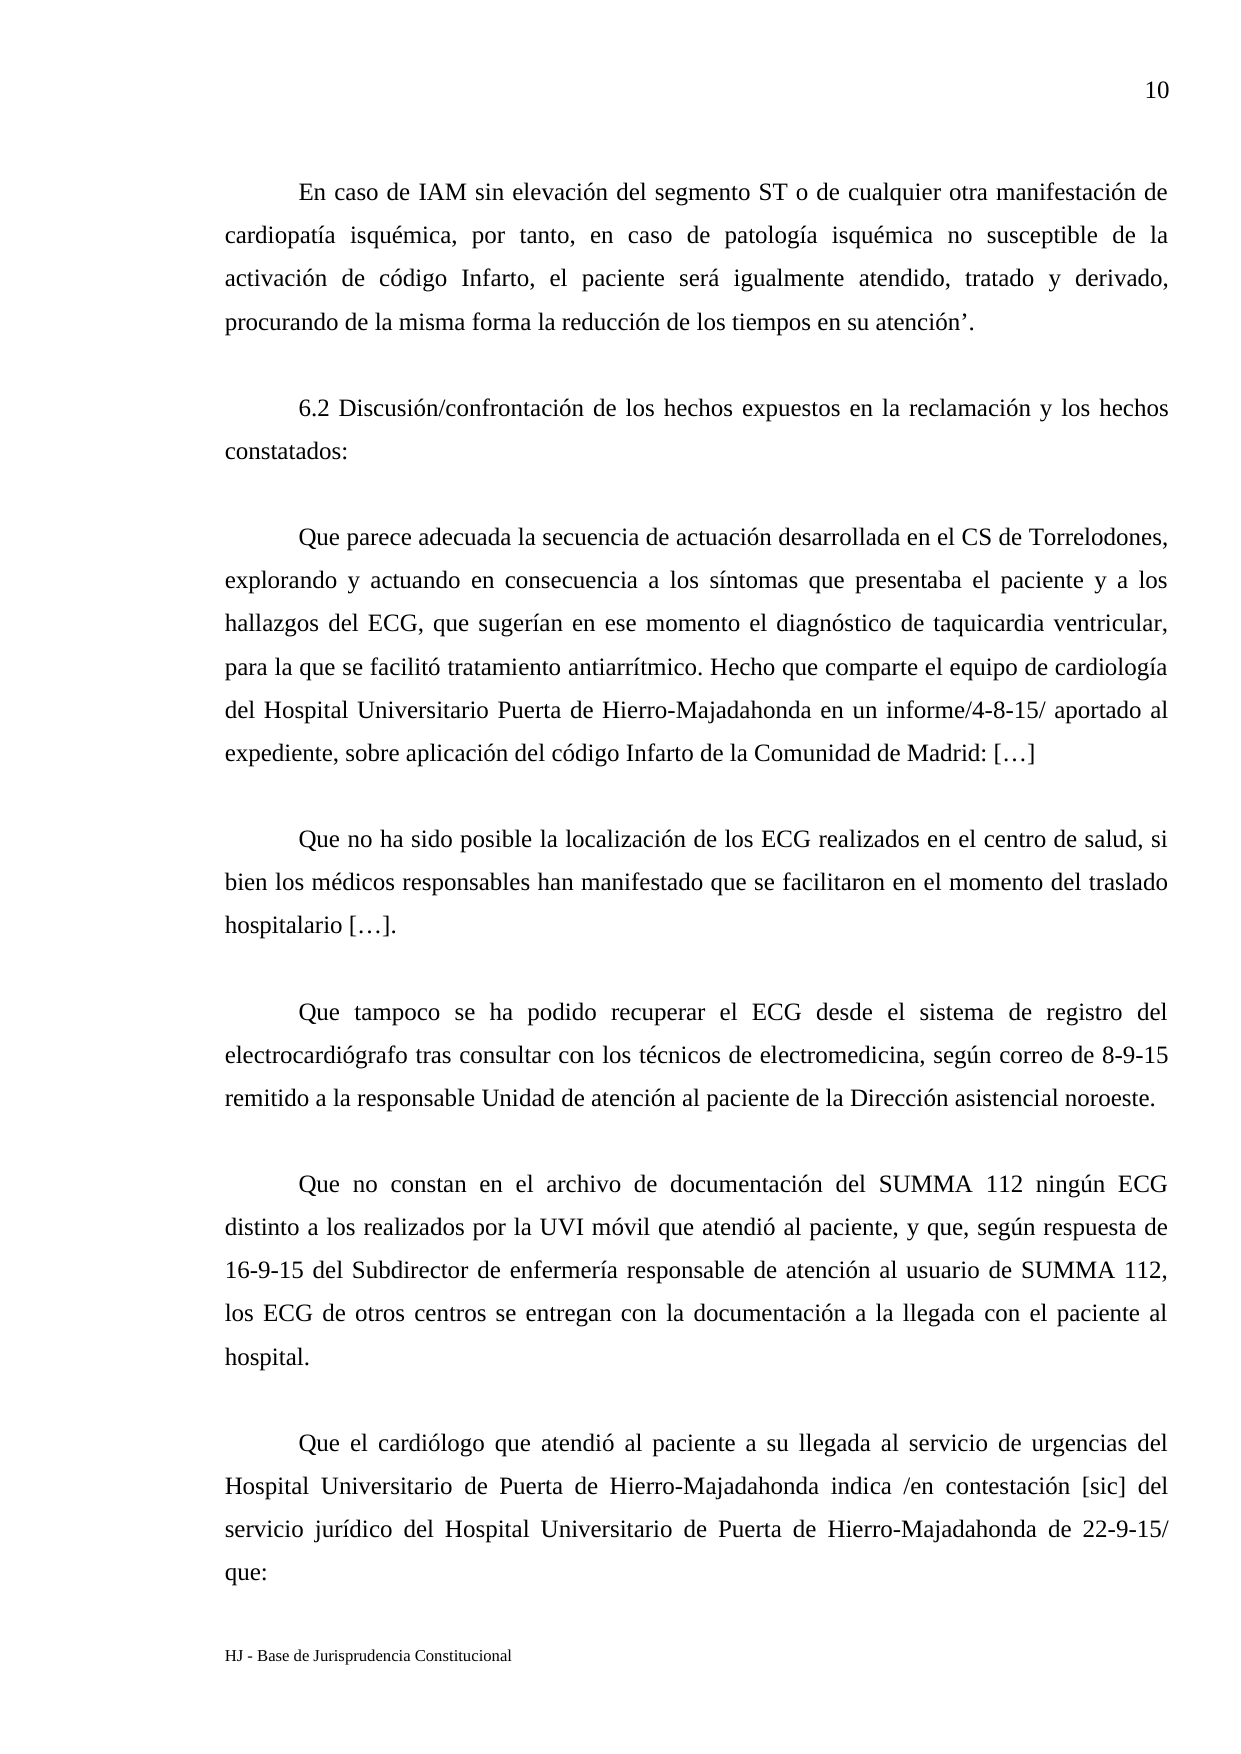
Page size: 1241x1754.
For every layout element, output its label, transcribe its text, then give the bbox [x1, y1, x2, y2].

text En caso de IAM sin elevación del segmento ST o de cualquier otra manifestación de cardiopatía isquémica, por tanto, en caso de patología isquémica no susceptible de la activación de código Infarto, el paciente será igualmente atendido, tratado y derivado, procurando de la misma forma la reducción de los tiempos en su atención’. [224, 177, 1169, 335]
text 6.2 Discusión/confrontación de los hechos expuestos en la reclamación y los hechos constatados: [224, 393, 1169, 465]
text Que no ha sido posible la localización de los ECG realizados en el centro de salud, si bien los médicos responsables han manifestado que se facilitaron en el momento del traslado hospitalario […]. [224, 824, 1169, 939]
text Que tampoco se ha podido recuperar el ECG desde el sistema de registro del electrocardiógrafo tras consultar con los técnicos de electromedicina, según correo de 8-9-15 remitido a la responsable Unidad de atención al paciente de la Dirección asistencial noroeste. [224, 997, 1169, 1112]
text Que no constan en el archivo de documentación del SUMMA 112 ningún ECG distinto a los realizados por la UVI móvil que atendió al paciente, y que, según respuesta de 16-9-15 del Subdirector de enfermería responsable de atención al usuario de SUMMA 112, los ECG de otros centros se entregan con la documentación a la llegada con el paciente al hospital. [224, 1169, 1169, 1370]
text Que parece adecuada la secuencia de actuación desarrollada en el CS de Torrelodones, explorando y actuando en consecuencia a los síntomas que presentaba el paciente y a los hallazgos del ECG, que sugerían en ese momento el diagnóstico de taquicardia ventricular, para la que se facilitó tratamiento antiarrítmico. Hecho que comparte el equipo de cardiología del Hospital Universitario Puerta de Hierro-Majadahonda en un informe/4-8-15/ aportado al expediente, sobre aplicación del código Infarto de la Comunidad de Madrid: […] [224, 522, 1169, 767]
text Que el cardiólogo que atendió al paciente a su llegada al servicio de urgencias del Hospital Universitario de Puerta de Hierro-Majadahonda indica /en contestación [sic] del servicio jurídico del Hospital Universitario de Puerta de Hierro-Majadahonda de 22-9-15/ que: [224, 1428, 1169, 1586]
